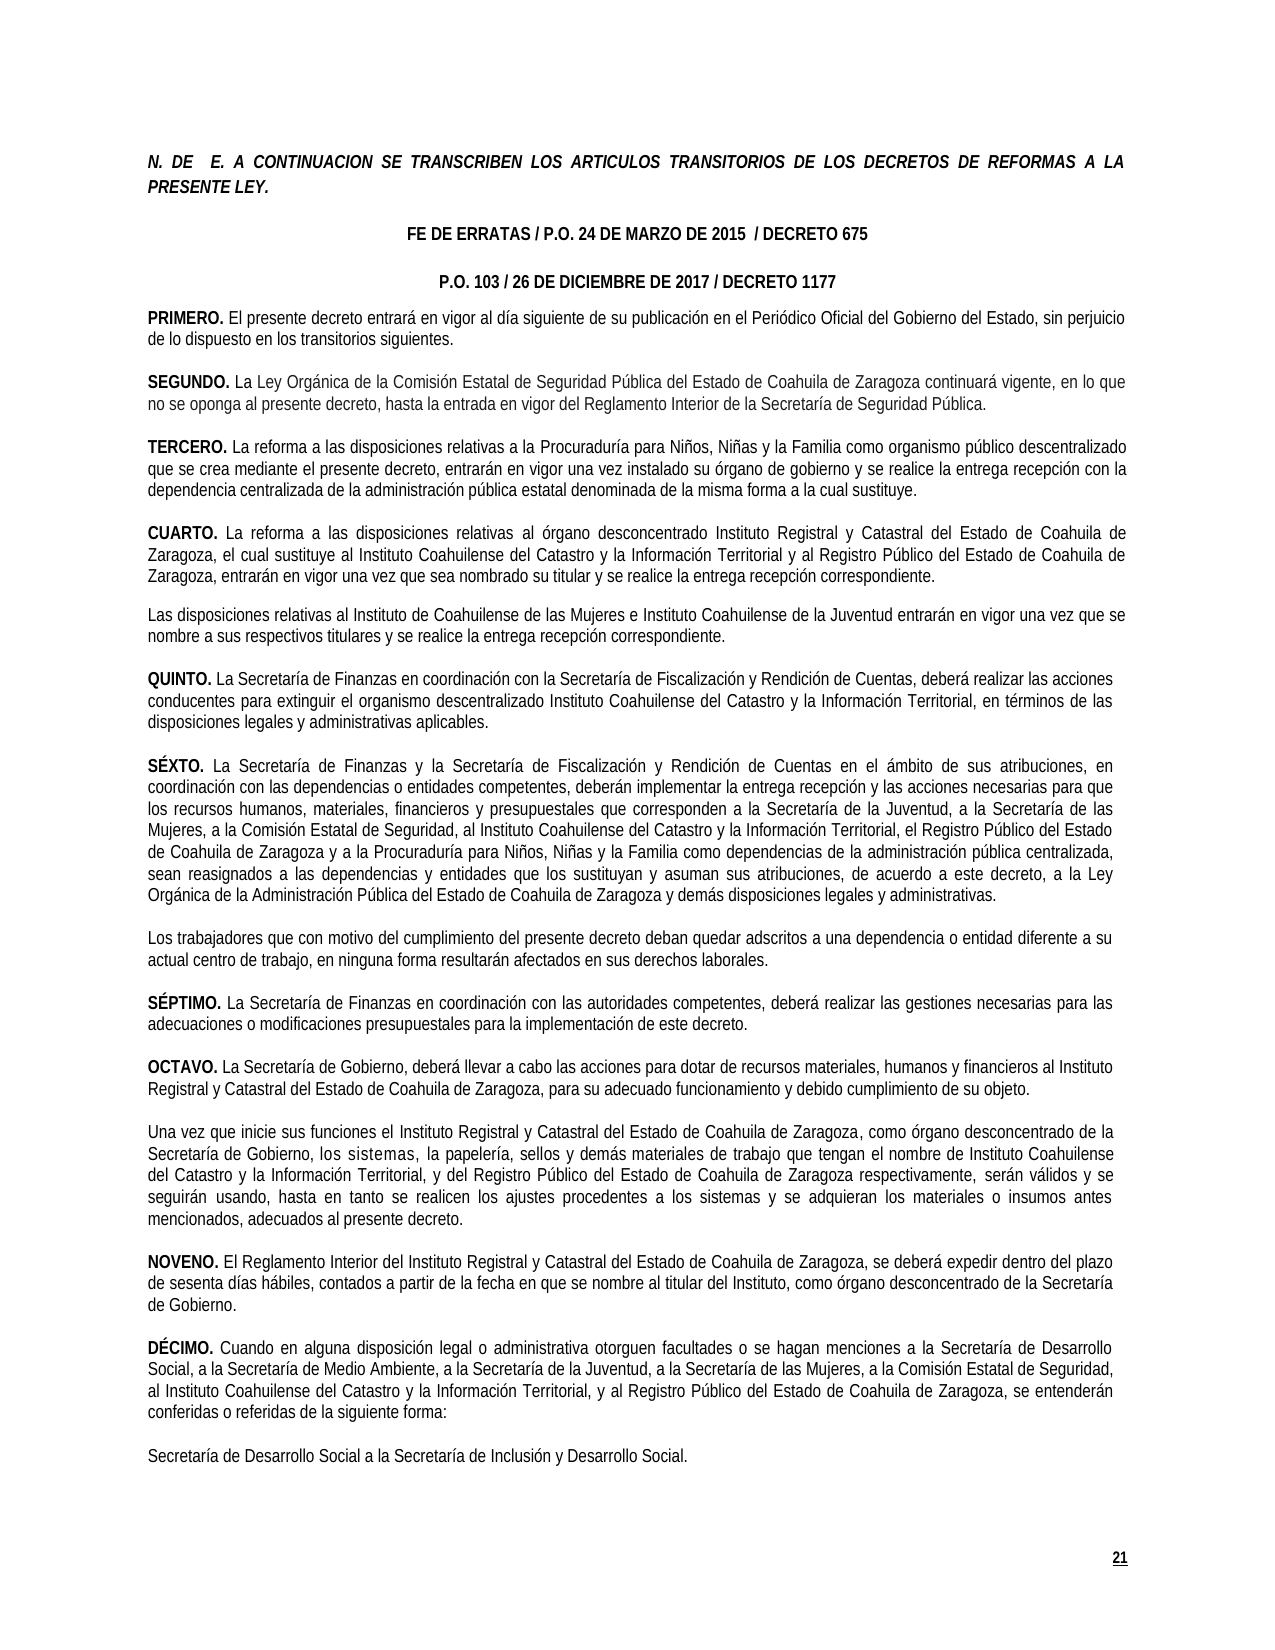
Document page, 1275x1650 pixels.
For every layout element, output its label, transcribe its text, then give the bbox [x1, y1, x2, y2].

text SEGUNDO. La Ley Orgánica de la Comisión Estatal de Seguridad Pública del Estado de Coahuila de Zaragoza continuará vigente, en lo que no se oponga al presente decreto, hasta la entrada en vigor del Reglamento Interior de la Secretaría de Seguridad Pública. [148, 371, 1127, 414]
text SÉXTO. La Secretaría de Finanzas y la Secretaría de Fiscalización y Rendición de Cuentas en el ámbito de sus atribuciones, en coordinación con las dependencias o entidades competentes, deberán implementar la entrega recepción y las acciones necesarias para que los recursos humanos, materiales, financieros y presupuestales que corresponden a la Secretaría de la Juventud, a la Secretaría de las Mujeres, a la Comisión Estatal de Seguridad, al Instituto Coahuilense del Catastro y la Información Territorial, el Registro Público del Estado de Coahuila de Zaragoza y a la Procuraduría para Niños, Niñas y la Familia como dependencias de la administración pública centralizada, sean reasignados a las dependencias y entidades que los sustituyan y asuman sus atribuciones, de acuerdo a este decreto, a la Ley Orgánica de la Administración Pública del Estado de Coahuila de Zaragoza y demás disposiciones legales y administrativas. [148, 754, 1114, 906]
text QUINTO. La Secretaría de Finanzas en coordinación con la Secretaría de Fiscalización y Rendición de Cuentas, deberá realizar las acciones conducentes para extinguir el organismo descentralizado Instituto Coahuilense del Catastro y la Información Territorial, en términos de las disposiciones legales y administrativas aplicables. [148, 668, 1114, 733]
text OCTAVO. La Secretaría de Gobierno, deberá llevar a cabo las acciones para dotar de recursos materiales, humanos y financieros al Instituto Registral y Catastral del Estado de Coahuila de Zaragoza, para su adecuado funcionamiento y debido cumplimiento de su objeto. [148, 1056, 1114, 1099]
text Secretaría de Desarrollo Social a la Secretaría de Inclusión y Desarrollo Social. [148, 1444, 1127, 1466]
text PRIMERO. El presente decreto entrará en vigor al día siguiente de su publicación en el Periódico Oficial del Gobierno del Estado, sin perjuicio de lo dispuesto en los transitorios siguientes. [148, 307, 1127, 350]
text SÉPTIMO. La Secretaría de Finanzas en coordinación con las autoridades competentes, deberá realizar las gestiones necesarias para las adecuaciones o modificaciones presupuestales para la implementación de este decreto. [148, 992, 1114, 1035]
text P.O. 103 / 26 DE DICIEMBRE DE 2017 / DECRETO 1177 [148, 271, 1127, 292]
text FE DE ERRATAS / P.O. 24 DE MARZO DE 2015 / DECRETO 675 [148, 223, 1127, 244]
text N. DE E. A CONTINUACION SE TRANSCRIBEN LOS ARTICULOS TRANSITORIOS DE LOS DECRETOS DE REFORMAS A LA PRESENTE LEY. [148, 148, 1127, 198]
text Las disposiciones relativas al Instituto de Coahuilense de las Mujeres e Instituto Coahuilense de la Juventud entrarán en vigor una vez que se nombre a sus respectivos titulares y se realice la entrega recepción correspondiente. [148, 604, 1127, 647]
text Los trabajadores que con motivo del cumplimiento del presente decreto deban quedar adscritos a una dependencia o entidad diferente a su actual centro de trabajo, en ninguna forma resultarán afectados en sus derechos laborales. [148, 927, 1114, 970]
text DÉCIMO. Cuando en alguna disposición legal o administrativa otorguen facultades o se hagan menciones a la Secretaría de Desarrollo Social, a la Secretaría de Medio Ambiente, a la Secretaría de la Juventud, a la Secretaría de las Mujeres, a la Comisión Estatal de Seguridad, al Instituto Coahuilense del Catastro y la Información Territorial, y al Registro Público del Estado de Coahuila de Zaragoza, se entenderán conferidas o referidas de la siguiente forma: [148, 1337, 1114, 1423]
text CUARTO. La reforma a las disposiciones relativas al órgano desconcentrado Instituto Registral y Catastral del Estado de Coahuila de Zaragoza, el cual sustituye al Instituto Coahuilense del Catastro y la Información Territorial y al Registro Público del Estado de Coahuila de Zaragoza, entrarán en vigor una vez que sea nombrado su titular y se realice la entrega recepción correspondiente. [148, 522, 1127, 587]
text TERCERO. La reforma a las disposiciones relativas a la Procuraduría para Niños, Niñas y la Familia como organismo público descentralizado que se crea mediante el presente decreto, entrarán en vigor una vez instalado su órgano de gobierno y se realice la entrega recepción con la dependencia centralizada de la administración pública estatal denominada de la misma forma a la cual sustituye. [148, 436, 1127, 501]
text NOVENO. El Reglamento Interior del Instituto Registral y Catastral del Estado de Coahuila de Zaragoza, se deberá expedir dentro del plazo de sesenta días hábiles, contados a partir de la fecha en que se nombre al titular del Instituto, como órgano desconcentrado de la Secretaría de Gobierno. [148, 1251, 1114, 1315]
text Una vez que inicie sus funciones el Instituto Registral y Catastral del Estado de Coahuila de Zaragoza, como órgano desconcentrado de la Secretaría de Gobierno, los sistemas, la papelería, sellos y demás materiales de trabajo que tengan el nombre de Instituto Coahuilense del Catastro y la Información Territorial, y del Registro Público del Estado de Coahuila de Zaragoza respectivamente, serán válidos y se seguirán usando, hasta en tanto se realicen los ajustes procedentes a los sistemas y se adquieran los materiales o insumos antes mencionados, adecuados al presente decreto. [148, 1121, 1114, 1229]
